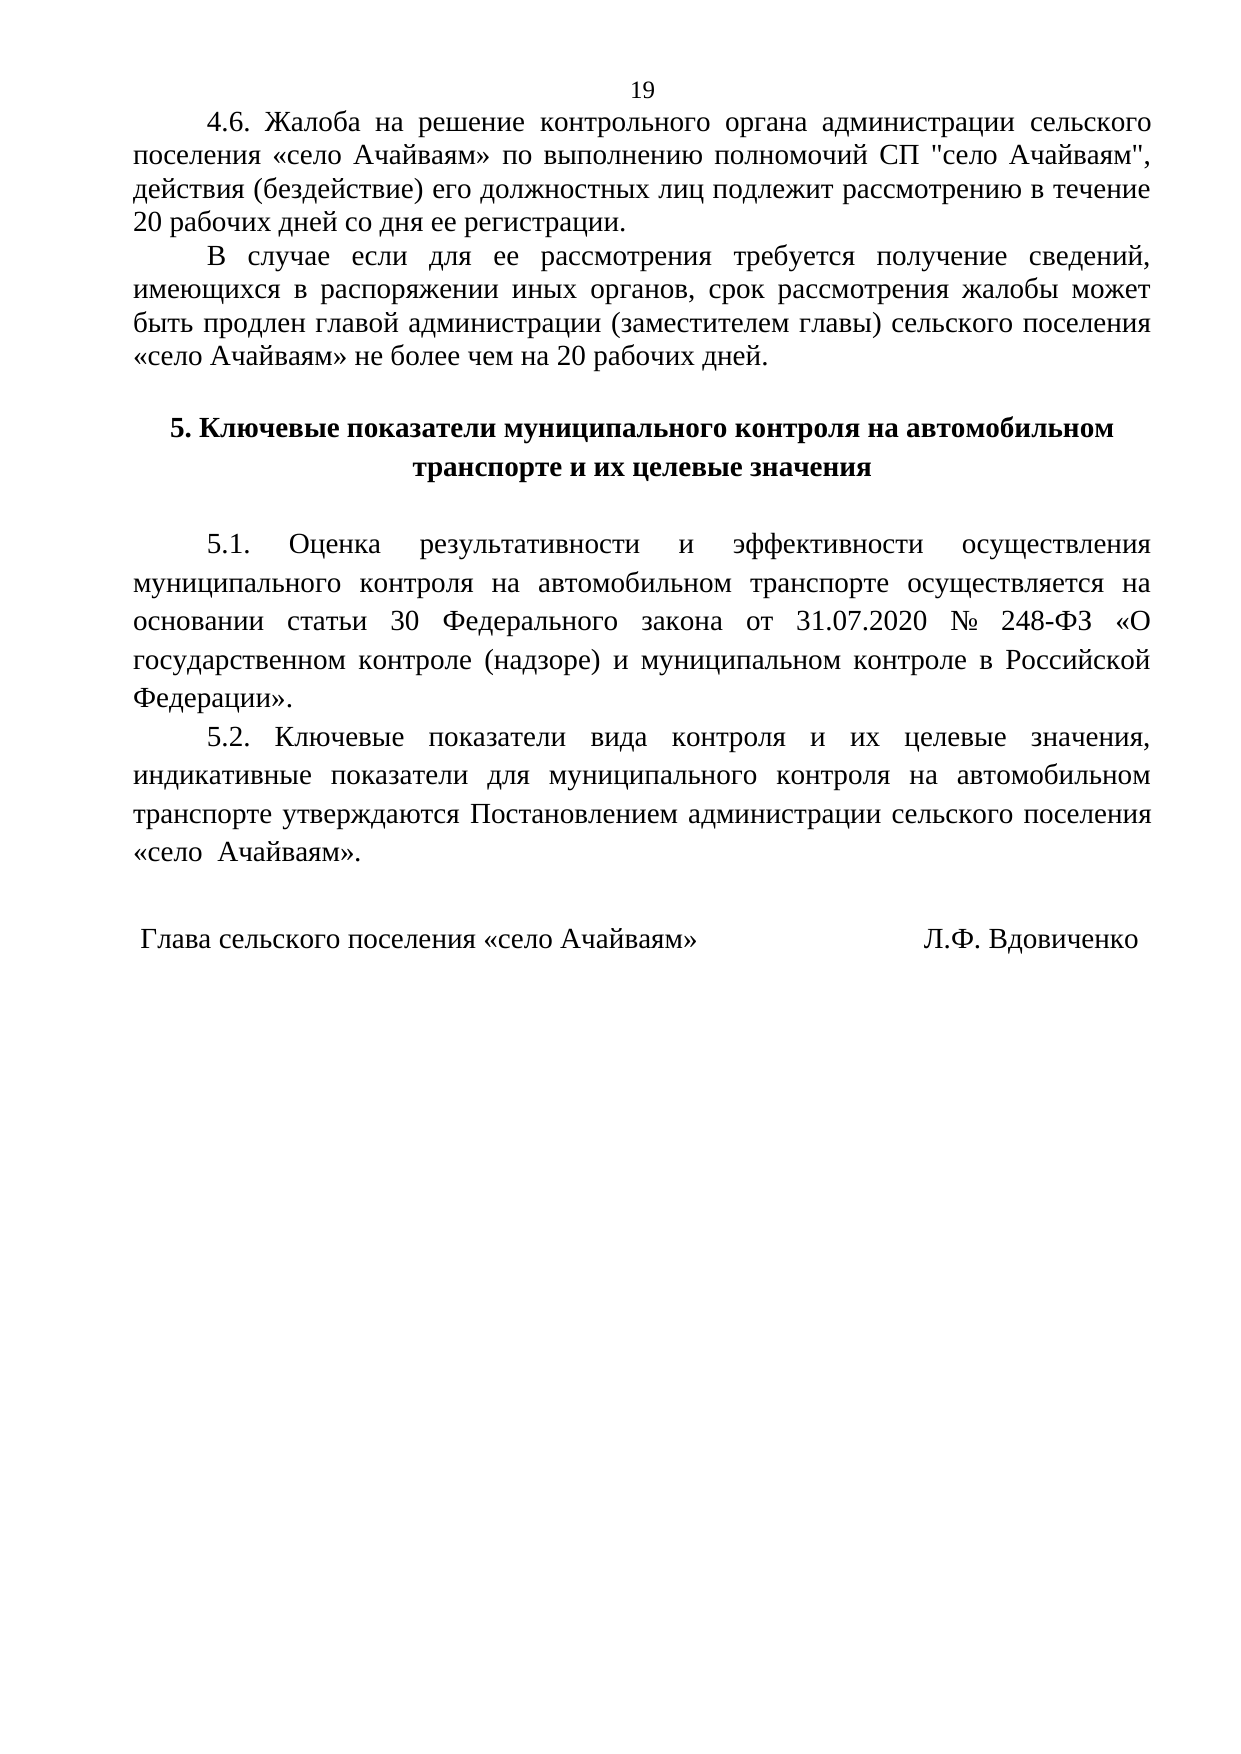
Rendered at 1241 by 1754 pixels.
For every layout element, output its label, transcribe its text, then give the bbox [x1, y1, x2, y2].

text В случае если для ее рассмотрения требуется получение сведений, имеющихся в распоряжении иных органов, срок рассмотрения жалобы может быть продлен главой администрации (заместителем главы) сельского поселения «село Ачайваям» не более чем на 20 рабочих дней. [133, 238, 1152, 372]
text 5.2. Ключевые показатели вида контроля и их целевые значения, индикативные показатели для муниципального контроля на автомобильном транспорте утверждаются Постановлением администрации сельского поселения «село Ачайваям». [133, 719, 1152, 868]
text 5.1. Оценка результативности и эффективности осуществления муниципального контроля на автомобильном транспорте осуществляется на основании статьи 30 Федерального закона от 31.07.2020 № 248-ФЗ «О государственном контроле (надзоре) и муниципальном контроле в Российской Федерации». [133, 526, 1152, 714]
text Глава сельского поселения «село Ачайваям» Л.Ф. Вдовиченко [133, 921, 1149, 955]
text 5. Ключевые показатели муниципального контроля на автомобильном транспорте и их целевые значения [133, 411, 1152, 483]
text 4.6. Жалоба на решение контрольного органа администрации сельского поселения «село Ачайваям» по выполнению полномочий СП "село Ачайваям", действия (бездействие) его должностных лиц подлежит рассмотрению в течение 20 рабочих дней со дня ее регистрации. [133, 104, 1152, 238]
